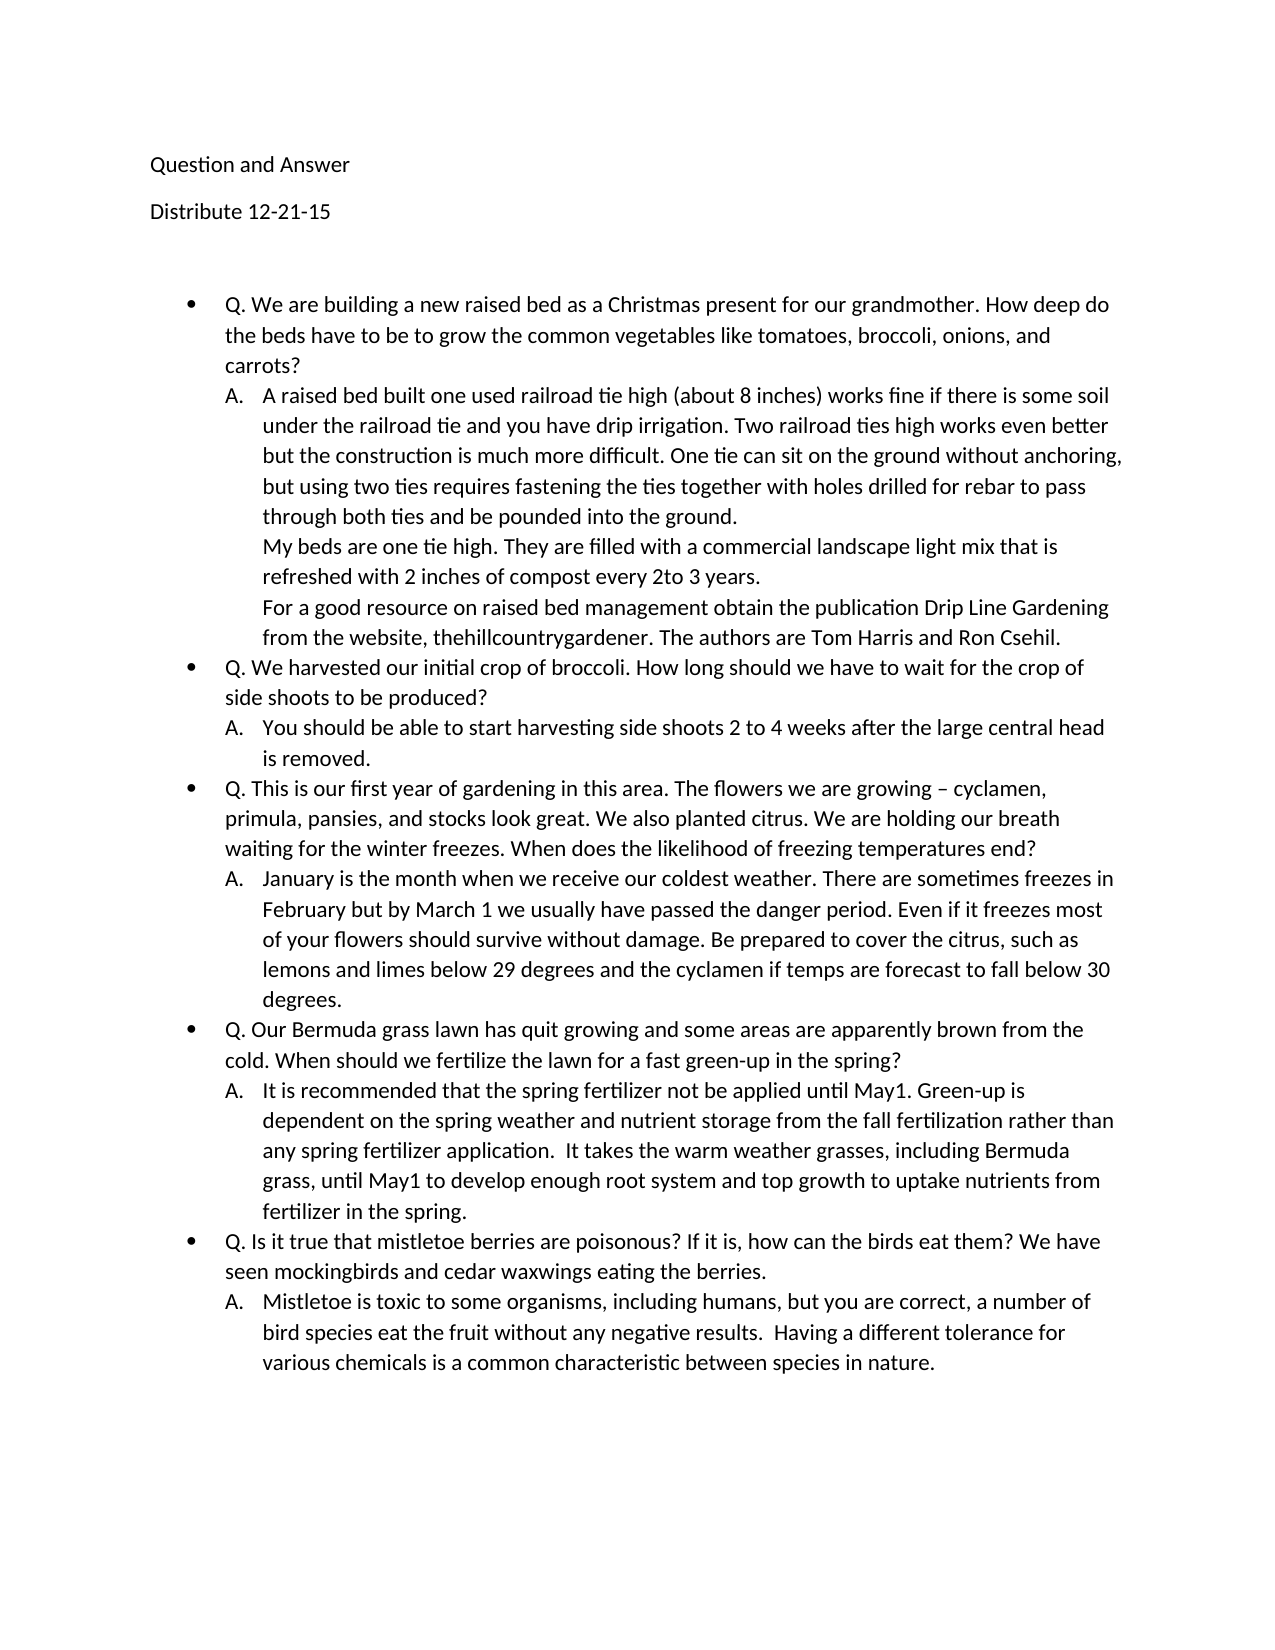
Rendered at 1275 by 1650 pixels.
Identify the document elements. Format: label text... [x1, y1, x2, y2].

list My beds are one tie high. They are filled with a commercial landscape light mix that is refreshed with 2 inches of compost every 2to 3 years. [262, 532, 1125, 591]
list January is the month when we receive our coldest weather. There are sometimes freezes in February but by March 1 we usually have passed the danger period. Even if it freezes most of your flowers should survive without damage. Be prepared to cover the citrus, such as lemons and limes below 29 degrees and the cyclamen if temps are forecast to fall below 30 degrees. [225, 864, 1125, 1013]
list Q. Is it true that mistletoe berries are poisonous? If it is, how can the birds eat them? We have seen mockingbirds and cedar waxwings eating the berries. [187, 1227, 1125, 1285]
list It is recommended that the spring fertilizer not be applied until May1. Green-up is dependent on the spring weather and nutrient storage from the fall fertilization rather than any spring fertilizer application. It takes the warm weather grasses, including Bermuda grass, until May1 to develop enough root system and top growth to uptake nutrients from fertilizer in the spring. [225, 1076, 1125, 1225]
list Q. We are building a new raised bed as a Christmas present for our grandmother. How deep do the beds have to be to grow the common vegetables like tomatoes, broccoli, onions, and carrots? [187, 291, 1125, 379]
list Mistletoe is toxic to some organisms, including humans, but you are correct, a number of bird species eat the fruit without any negative results. Having a different tolerance for various chemicals is a common characteristic between species in nature. [225, 1287, 1125, 1376]
list For a good resource on raised bed management obtain the publication Drip Line Gardening from the website, thehillcountrygardener. The authors are Tom Harris and Ron Csehil. [262, 593, 1125, 651]
list Q. We harvested our initial crop of broccoli. How long should we have to wait for the crop of side shoots to be produced? [187, 653, 1125, 711]
text Question and Answer [150, 150, 1125, 178]
list You should be able to start harvesting side shoots 2 to 4 weeks after the large central head is removed. [225, 713, 1125, 772]
list Q. This is our first year of gardening in this area. The flowers we are growing – cyclamen, primula, pansies, and stocks look great. We also planted citrus. We are holding our breath waiting for the winter freezes. When does the likelihood of freezing temperatures end? [187, 774, 1125, 862]
list Q. Our Bermuda grass lawn has quit growing and some areas are apparently brown from the cold. When should we fertilize the lawn for a fast green-up in the spring? [187, 1016, 1125, 1074]
list A raised bed built one used railroad tie high (about 8 inches) works fine if there is some soil under the railroad tie and you have drip irrigation. Two railroad ties high works even better but the construction is much more difficult. One tie can sit on the ground without anchoring, but using two ties requires fastening the ties together with holes drilled for rebar to pass through both ties and be pounded into the ground. [225, 381, 1125, 530]
text Distribute 12-21-15 [150, 197, 1125, 225]
